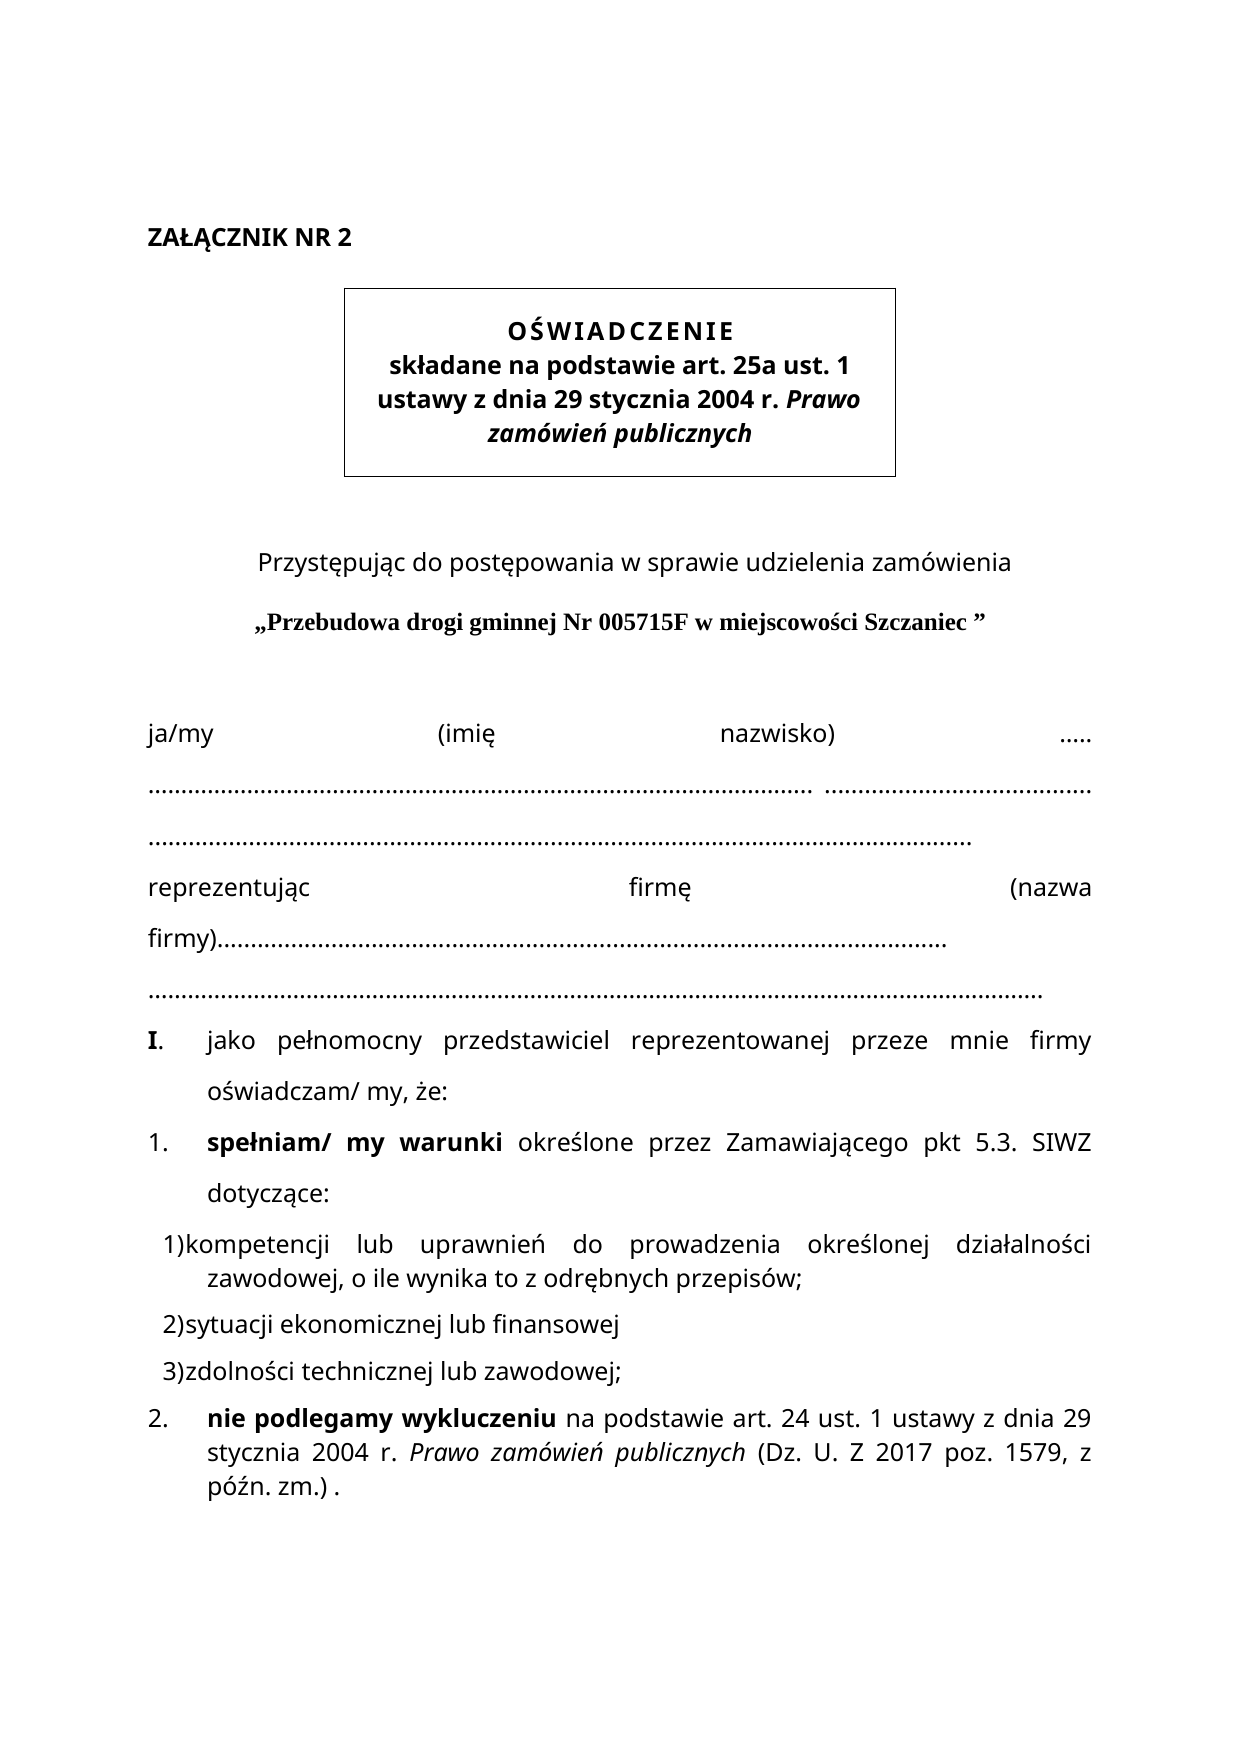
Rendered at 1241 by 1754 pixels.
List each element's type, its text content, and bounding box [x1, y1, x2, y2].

text I. jako pełnomocny przedstawiciel reprezentowanej przeze mnie firmy oświadczam/ my, że: [148, 1022, 1092, 1107]
text „Przebudowa drogi gminnej Nr 005715F w miejscowości Szczaniec ” [148, 607, 1092, 636]
list nie podlegamy wykluczeniu na podstawie art. 24 ust. 1 ustawy z dnia 29 stycznia 2004 r. Prawo zamówień publicznych (Dz. U. Z 2017 poz. 1579, z późn. zm.) . [148, 1400, 1092, 1502]
text ………………………………………………………………………………………………………………………. [148, 971, 1092, 1005]
text Przystępując do postępowania w sprawie udzielenia zamówienia [148, 545, 1092, 579]
list zdolności technicznej lub zawodowej; [162, 1354, 1092, 1388]
table_header OŚWIADCZENIE składane na podstawie art. 25a ust. 1 ustawy z dnia 29 stycznia 2004 r. Prawo zamówień publicznych [345, 289, 895, 476]
text ZAŁĄCZNIK NR 2 [148, 219, 1092, 253]
text 1. spełniam/ my warunki określone przez Zamawiającego pkt 5.3. SIWZ dotyczące: [148, 1124, 1092, 1209]
text ja/my (imię nazwisko) …..……………………………………………………………………………………….. ................................................................................................................................................................... reprezentując firmę (nazwa firmy)............................................................................................................. [148, 716, 1092, 954]
list kompetencji lub uprawnień do prowadzenia określonej działalności zawodowej, o ile wynika to z odrębnych przepisów; [162, 1226, 1092, 1294]
list sytuacji ekonomicznej lub finansowej [162, 1307, 1092, 1341]
